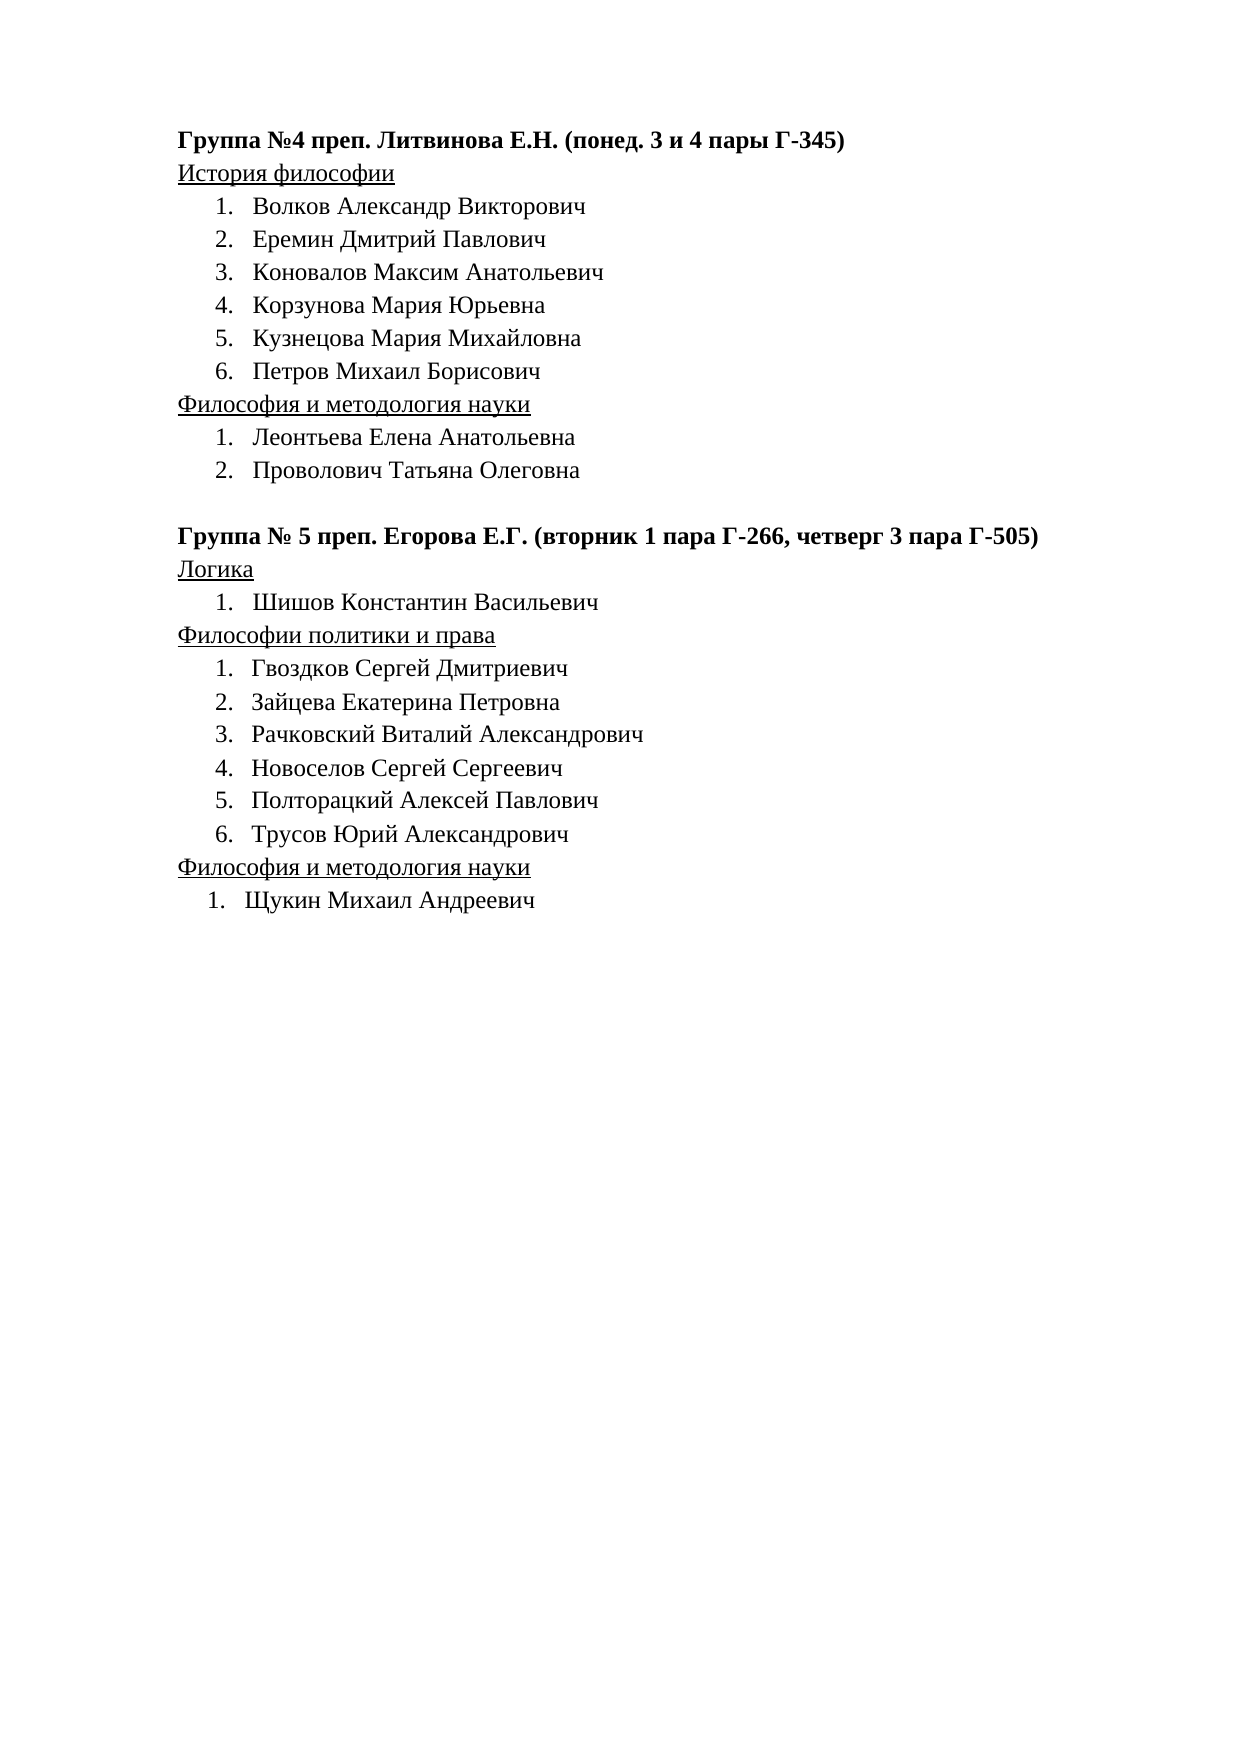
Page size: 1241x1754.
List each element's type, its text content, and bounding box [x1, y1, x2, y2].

list Волков Александр Викторович [215, 191, 1152, 220]
text Философия и методология науки [177, 852, 1152, 880]
list Щукин Михаил Андреевич [207, 885, 1152, 913]
text История философии [177, 158, 1152, 187]
text Группа №4 преп. Литвинова Е.Н. (понед. 3 и 4 пары Г-345) [177, 125, 1152, 154]
list Коновалов Максим Анатольевич [215, 257, 1152, 286]
list Зайцева Екатерина Петровна [215, 687, 1152, 715]
list Новоселов Сергей Сергеевич [215, 753, 1152, 781]
list Петров Михаил Борисович [215, 356, 1152, 385]
list Еремин Дмитрий Павлович [215, 224, 1152, 253]
list Проволович Татьяна Олеговна [215, 455, 1152, 484]
list Трусов Юрий Александрович [215, 819, 1152, 847]
text Логика [177, 554, 1152, 583]
list Кузнецова Мария Михайловна [215, 323, 1152, 352]
list Шишов Константин Васильевич [215, 587, 1152, 616]
list Рачковский Виталий Александрович [215, 719, 1152, 748]
list Леонтьева Елена Анатольевна [215, 422, 1152, 451]
list Корзунова Мария Юрьевна [215, 290, 1152, 319]
list Полторацкий Алексей Павлович [215, 786, 1152, 814]
list Гвоздков Сергей Дмитриевич [215, 653, 1152, 682]
list Философии политики и права [177, 621, 1152, 649]
text Группа № 5 преп. Егорова Е.Г. (вторник 1 пара Г-266, четверг 3 пара Г-505) [177, 521, 1152, 550]
text Философия и методология науки [177, 389, 1152, 418]
